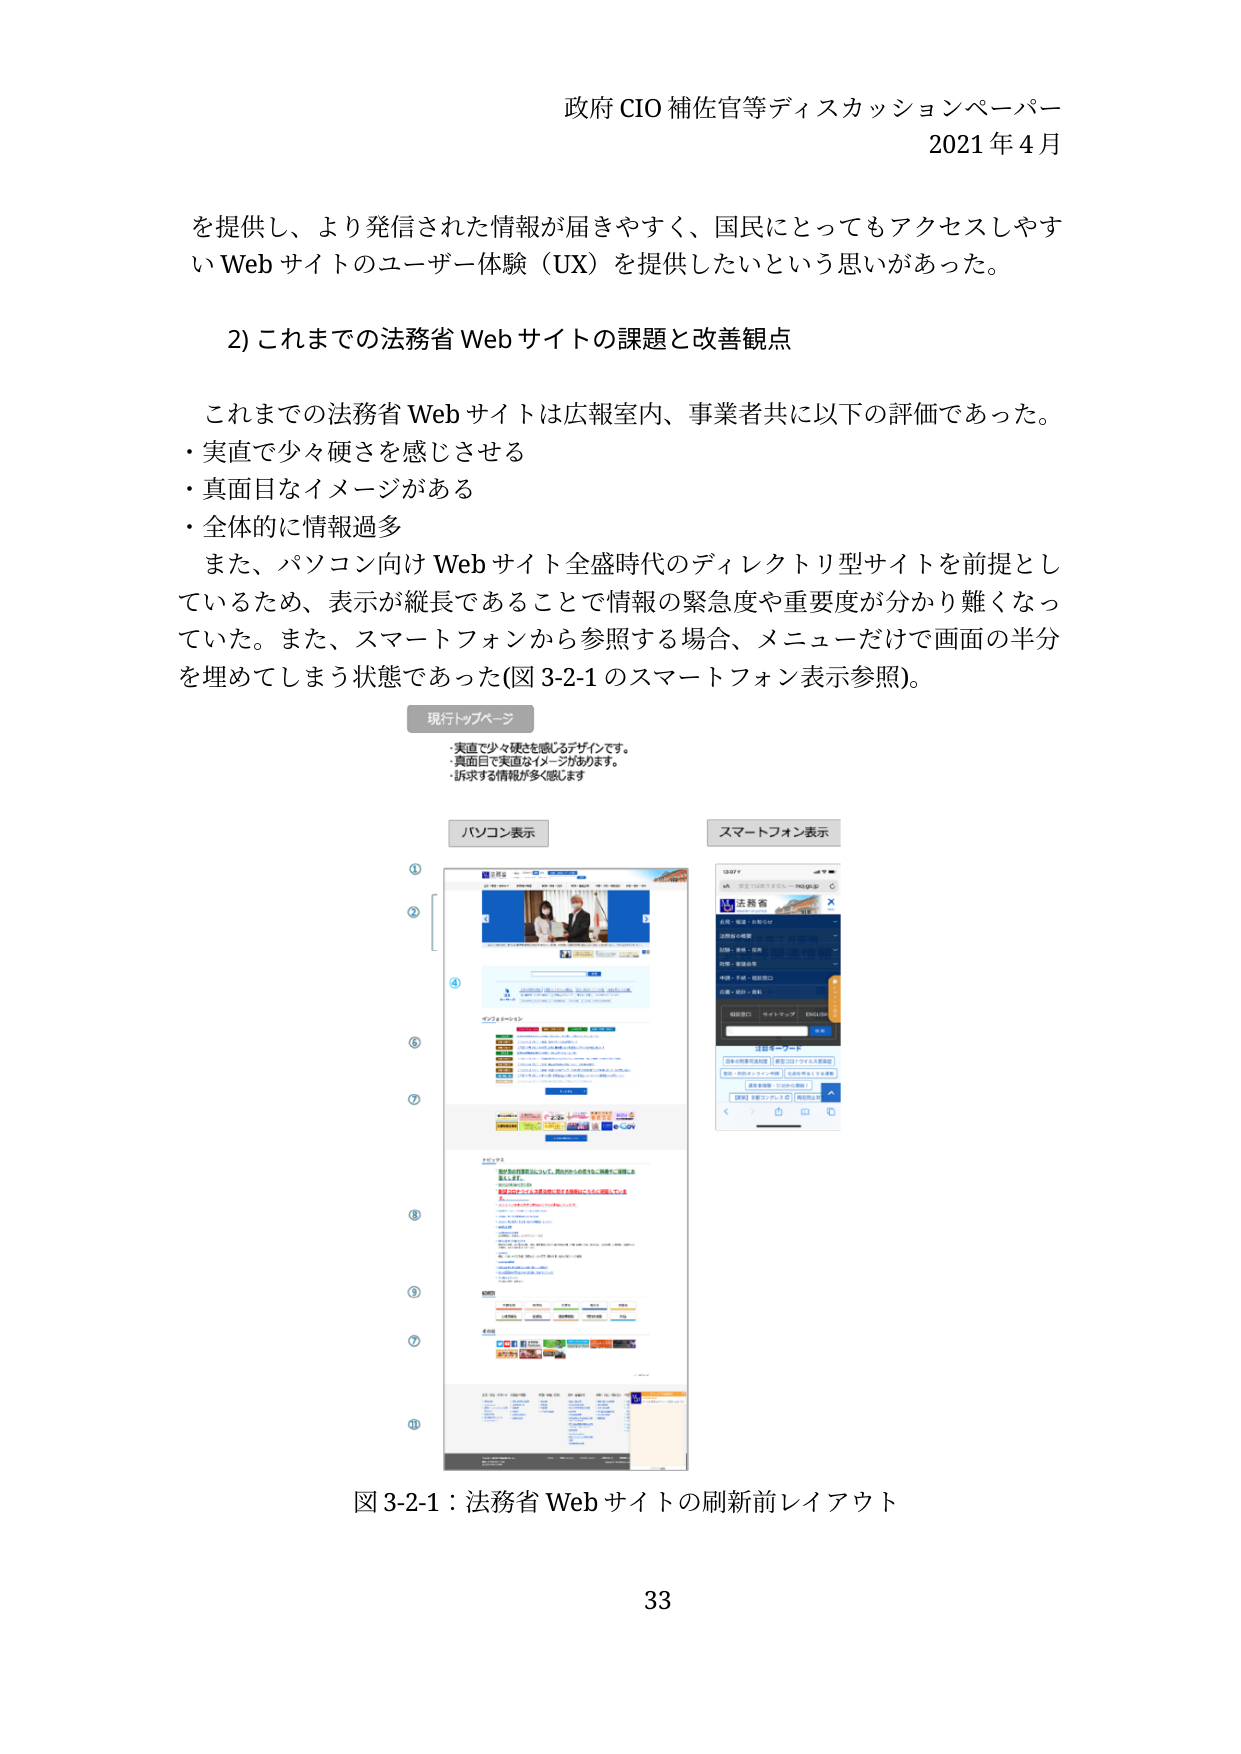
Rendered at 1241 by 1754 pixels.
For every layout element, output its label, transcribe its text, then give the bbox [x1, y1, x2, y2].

text また、パソコン向けWebサイト全盛時代のディレクトリ型サイトを前提としているため、表示が縦長であることで情報の緊急度や重要度が分かり難くなっていた。また、スマートフォンから参照する場合、メニューだけで画面の半分を埋めてしまう状態であった(図3-2-1のスマートフォン表示参照)。 [177, 544, 1063, 694]
picture [399, 705, 841, 1471]
text ・真面目なイメージがある [177, 469, 1063, 507]
subtitle 2) これまでの法務省Webサイトの課題と改善観点 [202, 319, 1063, 357]
text これまでの法務省Webサイトは広報室内、事業者共に以下の評価であった。 [177, 394, 1063, 432]
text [190, 207, 1063, 282]
text ・全体的に情報過多 [177, 507, 1063, 544]
text 図3-2-1：法務省Webサイトの刷新前レイアウト [177, 1482, 1063, 1519]
text ・実直で少々硬さを感じさせる [177, 432, 1063, 469]
